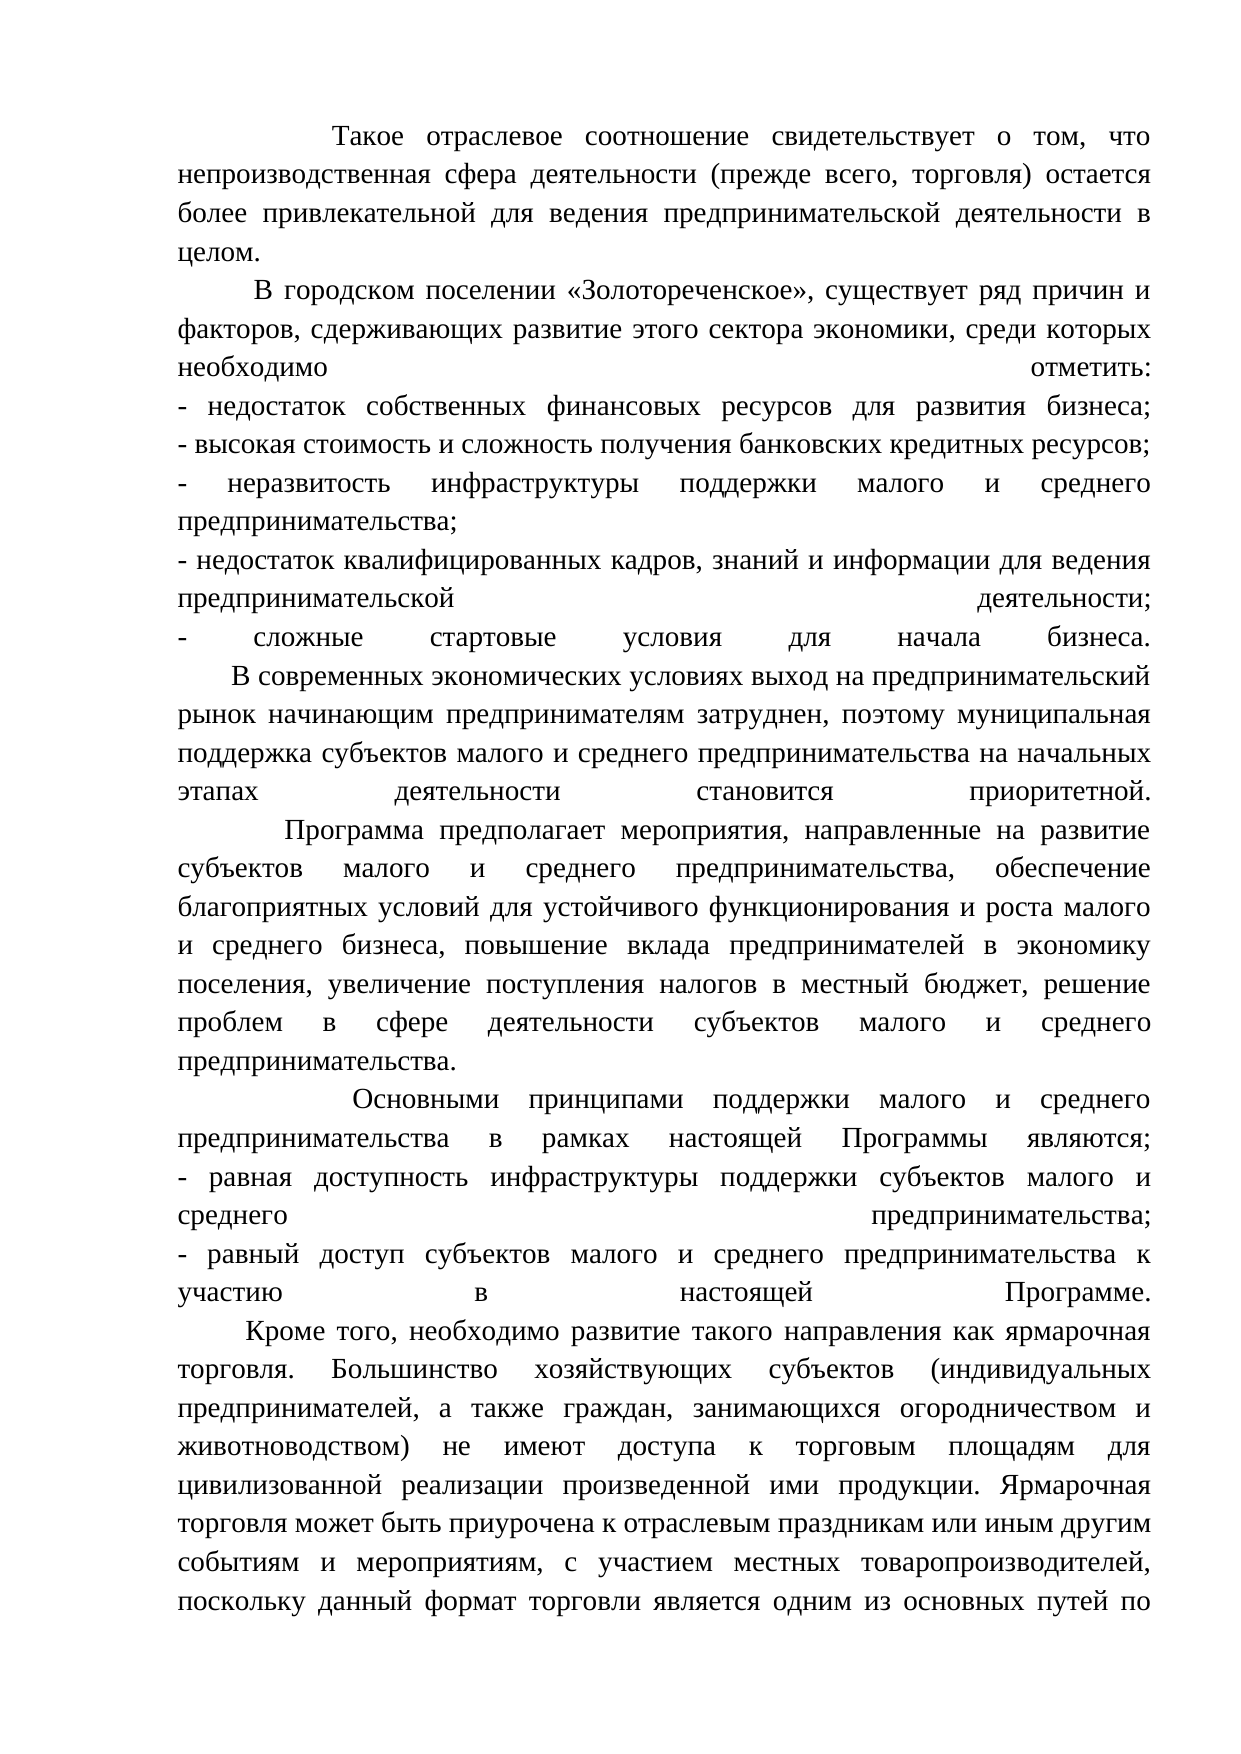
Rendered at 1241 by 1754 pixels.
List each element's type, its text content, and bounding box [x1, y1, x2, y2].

text Такое отраслевое соотношение свидетельствует о том, что непроизводственная сфера деятельности (прежде всего, торговля) остается более привлекательной для ведения предпринимательской деятельности в целом. [177, 118, 1152, 267]
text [177, 272, 1152, 1616]
